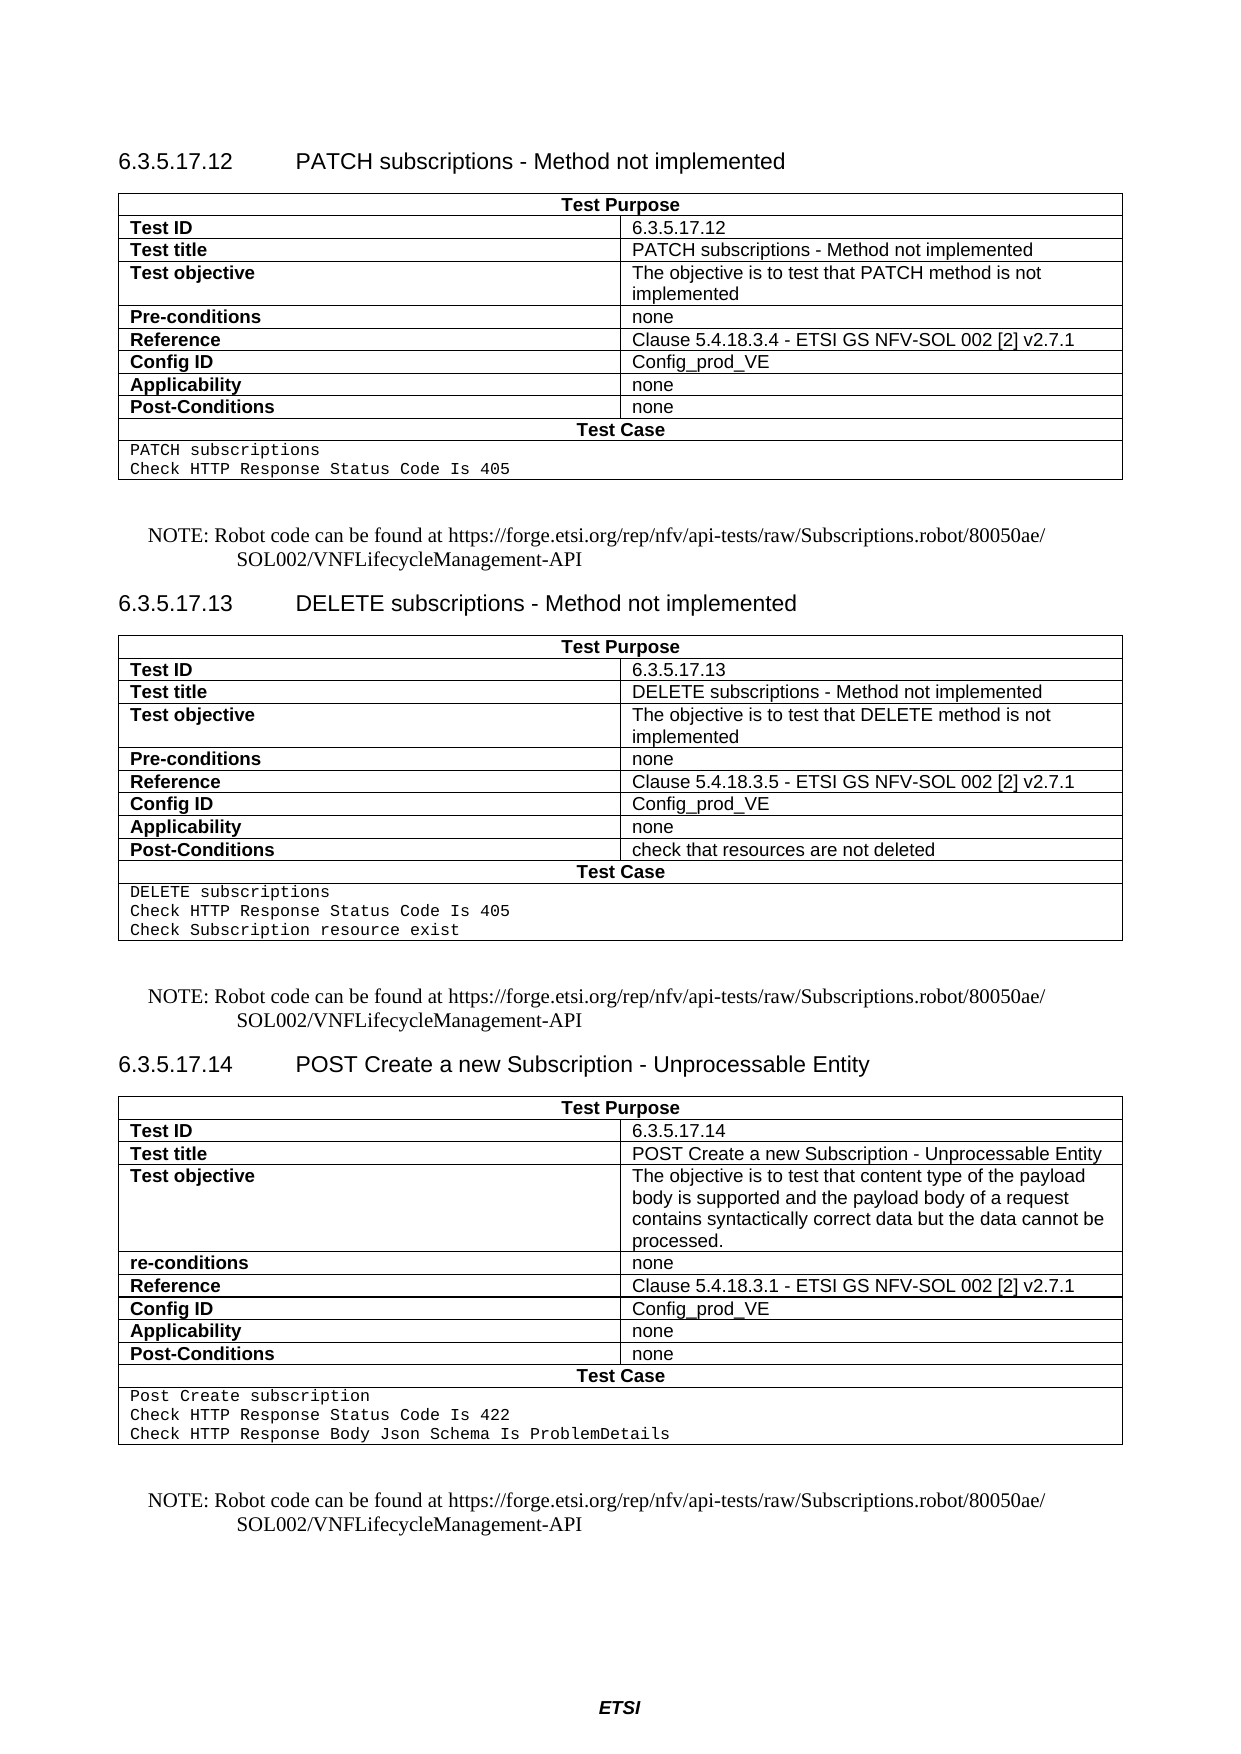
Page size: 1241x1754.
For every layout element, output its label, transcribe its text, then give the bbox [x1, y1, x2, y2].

text NOTE: Robot code can be found at https://forge.etsi.org/rep/nfv/api-tests/raw/Subscriptions.robot/80050ae/SOL002/VNFLifecycleManagement-API [148, 1488, 1122, 1536]
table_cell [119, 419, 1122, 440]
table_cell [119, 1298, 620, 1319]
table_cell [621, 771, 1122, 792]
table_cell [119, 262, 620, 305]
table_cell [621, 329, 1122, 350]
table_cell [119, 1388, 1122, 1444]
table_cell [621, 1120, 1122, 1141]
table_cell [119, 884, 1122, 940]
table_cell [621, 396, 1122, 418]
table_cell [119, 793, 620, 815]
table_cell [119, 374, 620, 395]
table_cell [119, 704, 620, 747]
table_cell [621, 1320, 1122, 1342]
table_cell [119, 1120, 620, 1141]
text NOTE: Robot code can be found at https://forge.etsi.org/rep/nfv/api-tests/raw/Subscriptions.robot/80050ae/SOL002/VNFLifecycleManagement-API [148, 984, 1122, 1032]
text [148, 523, 1122, 571]
subtitle 6.3.5.17.13 DELETE subscriptions - Method not implemented [118, 590, 1122, 616]
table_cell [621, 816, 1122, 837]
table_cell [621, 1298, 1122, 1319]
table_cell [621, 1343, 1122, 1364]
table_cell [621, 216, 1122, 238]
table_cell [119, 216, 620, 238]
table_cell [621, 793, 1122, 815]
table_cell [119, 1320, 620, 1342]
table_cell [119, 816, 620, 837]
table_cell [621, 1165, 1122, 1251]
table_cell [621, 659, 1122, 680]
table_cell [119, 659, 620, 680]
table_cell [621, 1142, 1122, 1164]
subtitle 6.3.5.17.12 PATCH subscriptions - Method not implemented [118, 148, 1122, 174]
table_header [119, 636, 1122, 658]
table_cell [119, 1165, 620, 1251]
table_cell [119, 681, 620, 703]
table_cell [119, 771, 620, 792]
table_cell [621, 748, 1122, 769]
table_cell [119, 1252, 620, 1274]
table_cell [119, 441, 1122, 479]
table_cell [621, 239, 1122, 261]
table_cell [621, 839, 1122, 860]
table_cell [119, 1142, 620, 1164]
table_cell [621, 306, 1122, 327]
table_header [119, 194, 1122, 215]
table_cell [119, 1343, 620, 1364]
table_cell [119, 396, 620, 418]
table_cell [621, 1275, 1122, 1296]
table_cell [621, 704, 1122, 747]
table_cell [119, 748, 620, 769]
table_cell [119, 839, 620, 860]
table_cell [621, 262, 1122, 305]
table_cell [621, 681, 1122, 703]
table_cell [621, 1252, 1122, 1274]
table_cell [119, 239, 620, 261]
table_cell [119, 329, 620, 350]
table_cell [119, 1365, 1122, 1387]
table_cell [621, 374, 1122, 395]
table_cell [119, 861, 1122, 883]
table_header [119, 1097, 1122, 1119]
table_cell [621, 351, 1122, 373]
subtitle 6.3.5.17.14 POST Create a new Subscription - Unprocessable Entity [118, 1051, 1122, 1077]
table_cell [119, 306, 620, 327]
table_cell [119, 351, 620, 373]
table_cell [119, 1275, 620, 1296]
